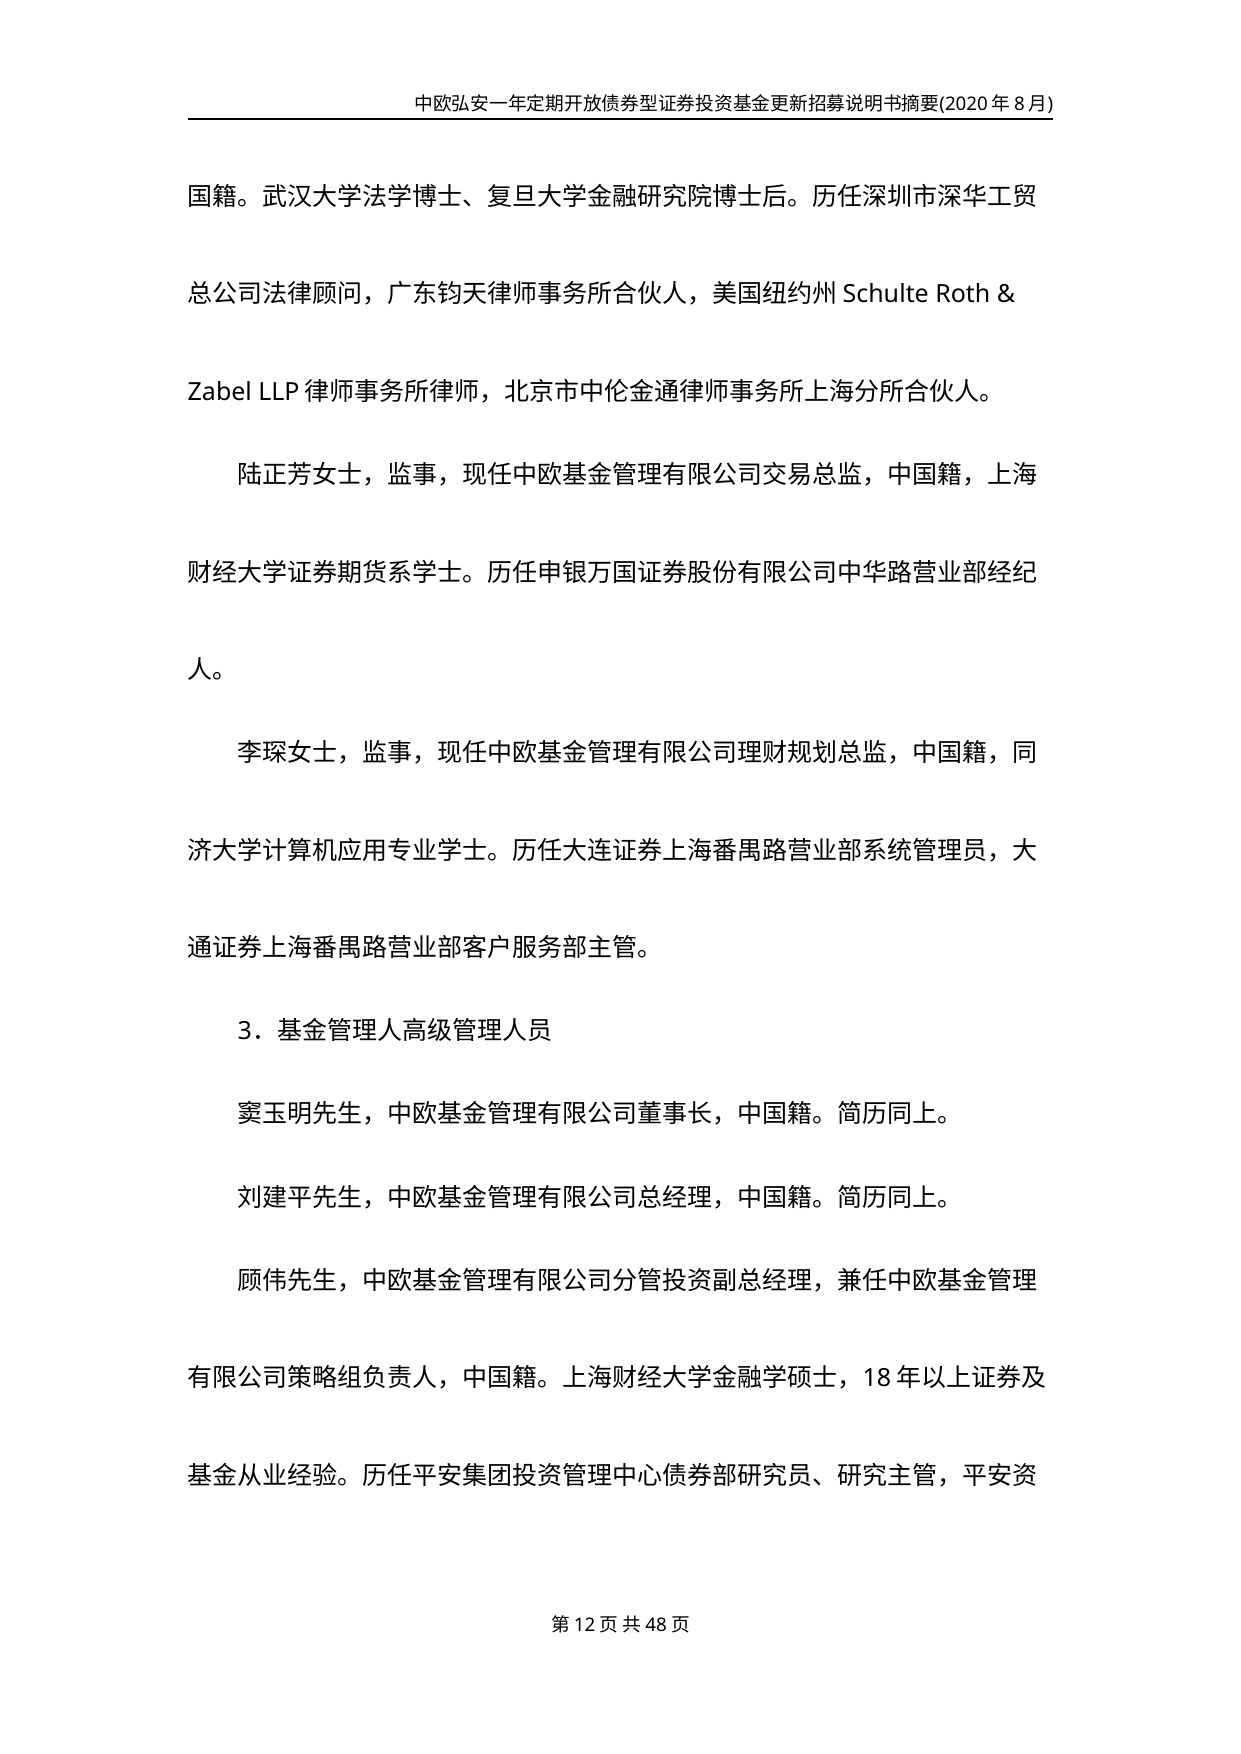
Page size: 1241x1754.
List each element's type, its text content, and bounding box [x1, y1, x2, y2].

text 李琛女士，监事，现任中欧基金管理有限公司理财规划总监，中国籍，同济大学计算机应用专业学士。历任大连证券上海番禺路营业部系统管理员，大通证券上海番禺路营业部客户服务部主管。 [187, 718, 1053, 978]
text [187, 162, 1053, 422]
text 窦玉明先生，中欧基金管理有限公司董事长，中国籍。简历同上。 [187, 1079, 1053, 1144]
text 陆正芳女士，监事，现任中欧基金管理有限公司交易总监，中国籍，上海财经大学证券期货系学士。历任申银万国证券股份有限公司中华路营业部经纪人。 [187, 440, 1053, 700]
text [187, 1246, 1053, 1506]
text 刘建平先生，中欧基金管理有限公司总经理，中国籍。简历同上。 [187, 1163, 1053, 1228]
text 3．基金管理人高级管理人员 [187, 996, 1053, 1061]
